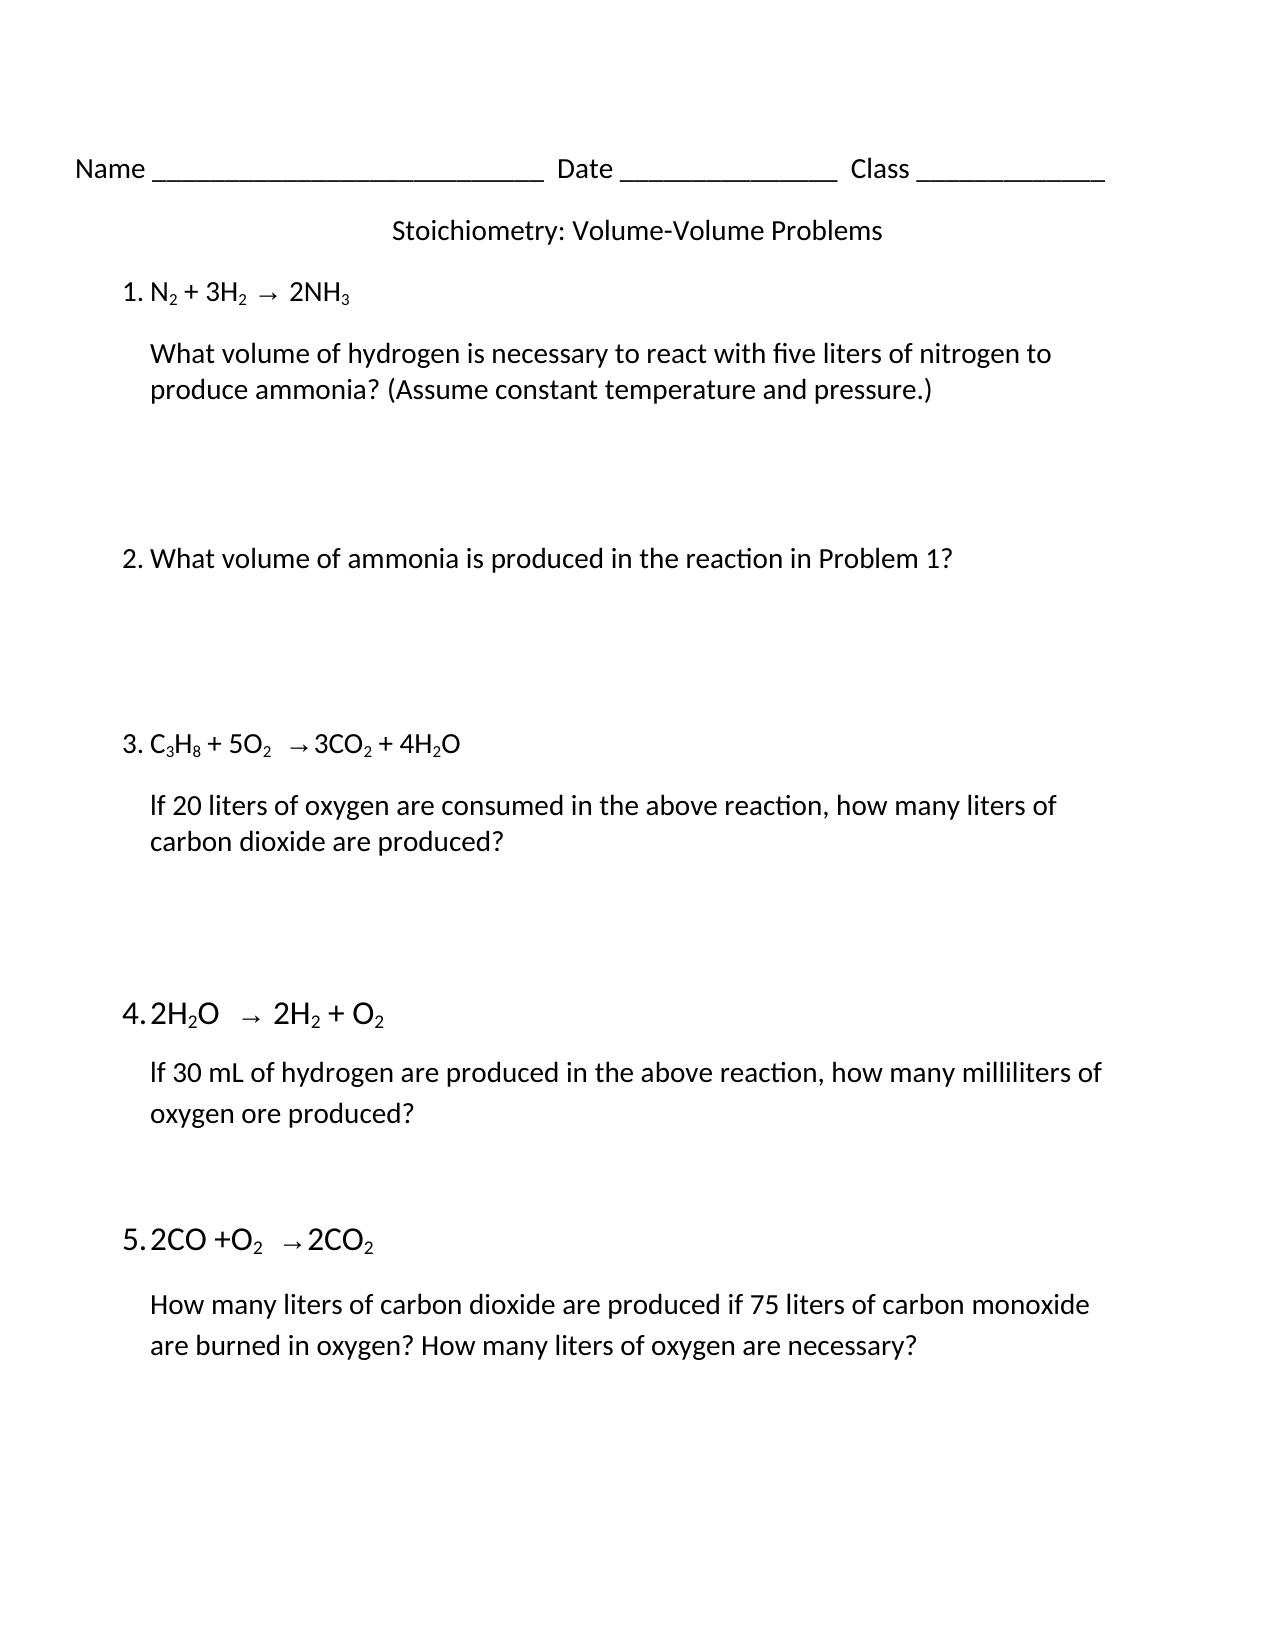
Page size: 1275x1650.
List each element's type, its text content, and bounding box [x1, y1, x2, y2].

text Stoichiometry: Volume-Volume Problems [150, 212, 1125, 247]
text What volume of hydrogen is necessary to react with five liters of nitrogen to produce ammonia? (Assume constant temperature and pressure.) [150, 335, 1125, 407]
list N2 + 3H2 → 2NH3 [122, 273, 1125, 309]
text How many liters of carbon dioxide are produced if 75 liters of carbon monoxide are burned in oxygen? How many liters of oxygen are necessary? [150, 1286, 1125, 1363]
list C3H8 + 5O2 →3CO2 + 4H2O [122, 726, 1125, 761]
text lf 20 liters of oxygen are consumed in the above reaction, how many liters of carbon dioxide are produced? [150, 787, 1125, 859]
list What volume of ammonia is produced in the reaction in Problem 1? [122, 540, 1125, 576]
list 2H2O → 2H2 + O2 [122, 992, 1125, 1033]
text lf 30 mL of hydrogen are produced in the above reaction, how many milliliters of oxygen ore produced? [150, 1054, 1125, 1131]
list 2CO +O2 →2CO2 [122, 1218, 1125, 1259]
text Name ___________________________ Date _______________ Class _____________ [75, 150, 1125, 186]
